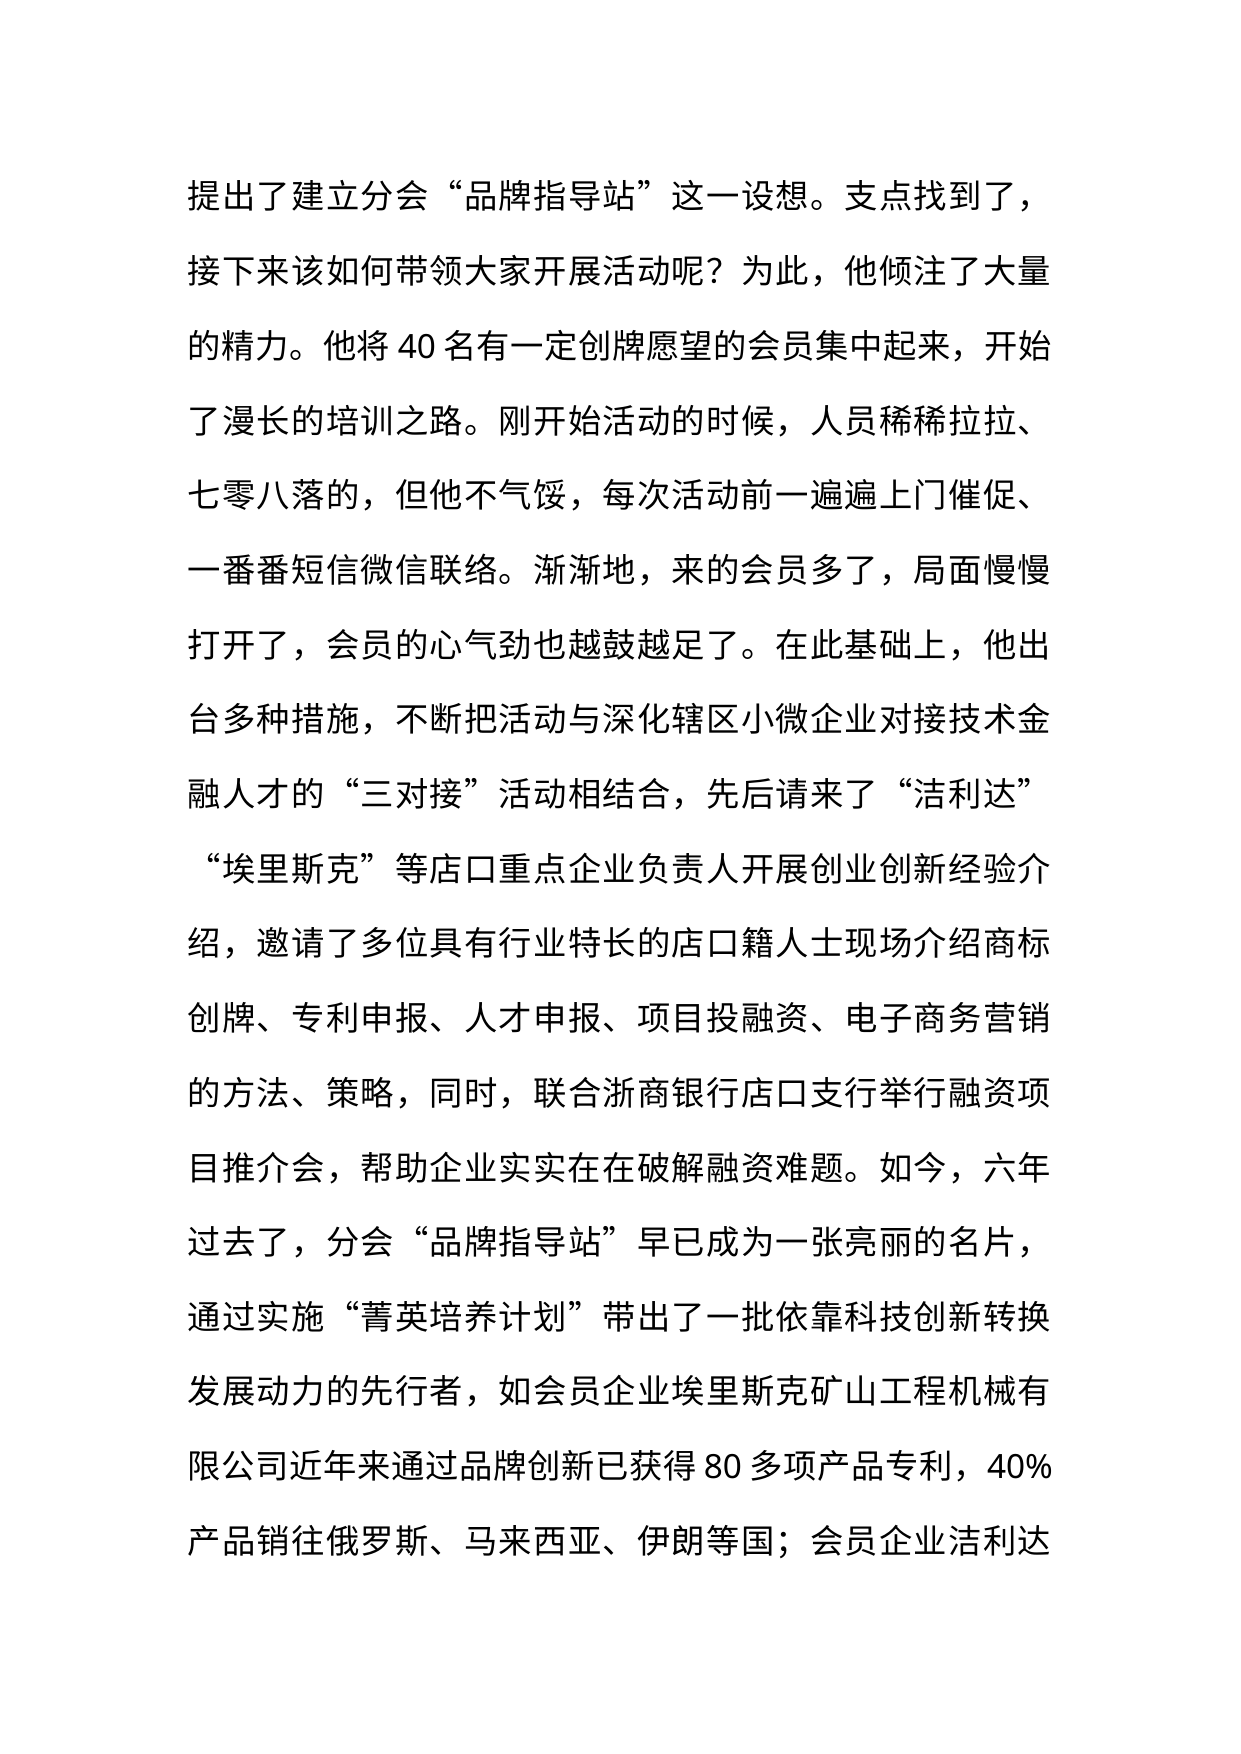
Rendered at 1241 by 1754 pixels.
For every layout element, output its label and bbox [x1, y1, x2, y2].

text [187, 162, 1053, 1571]
